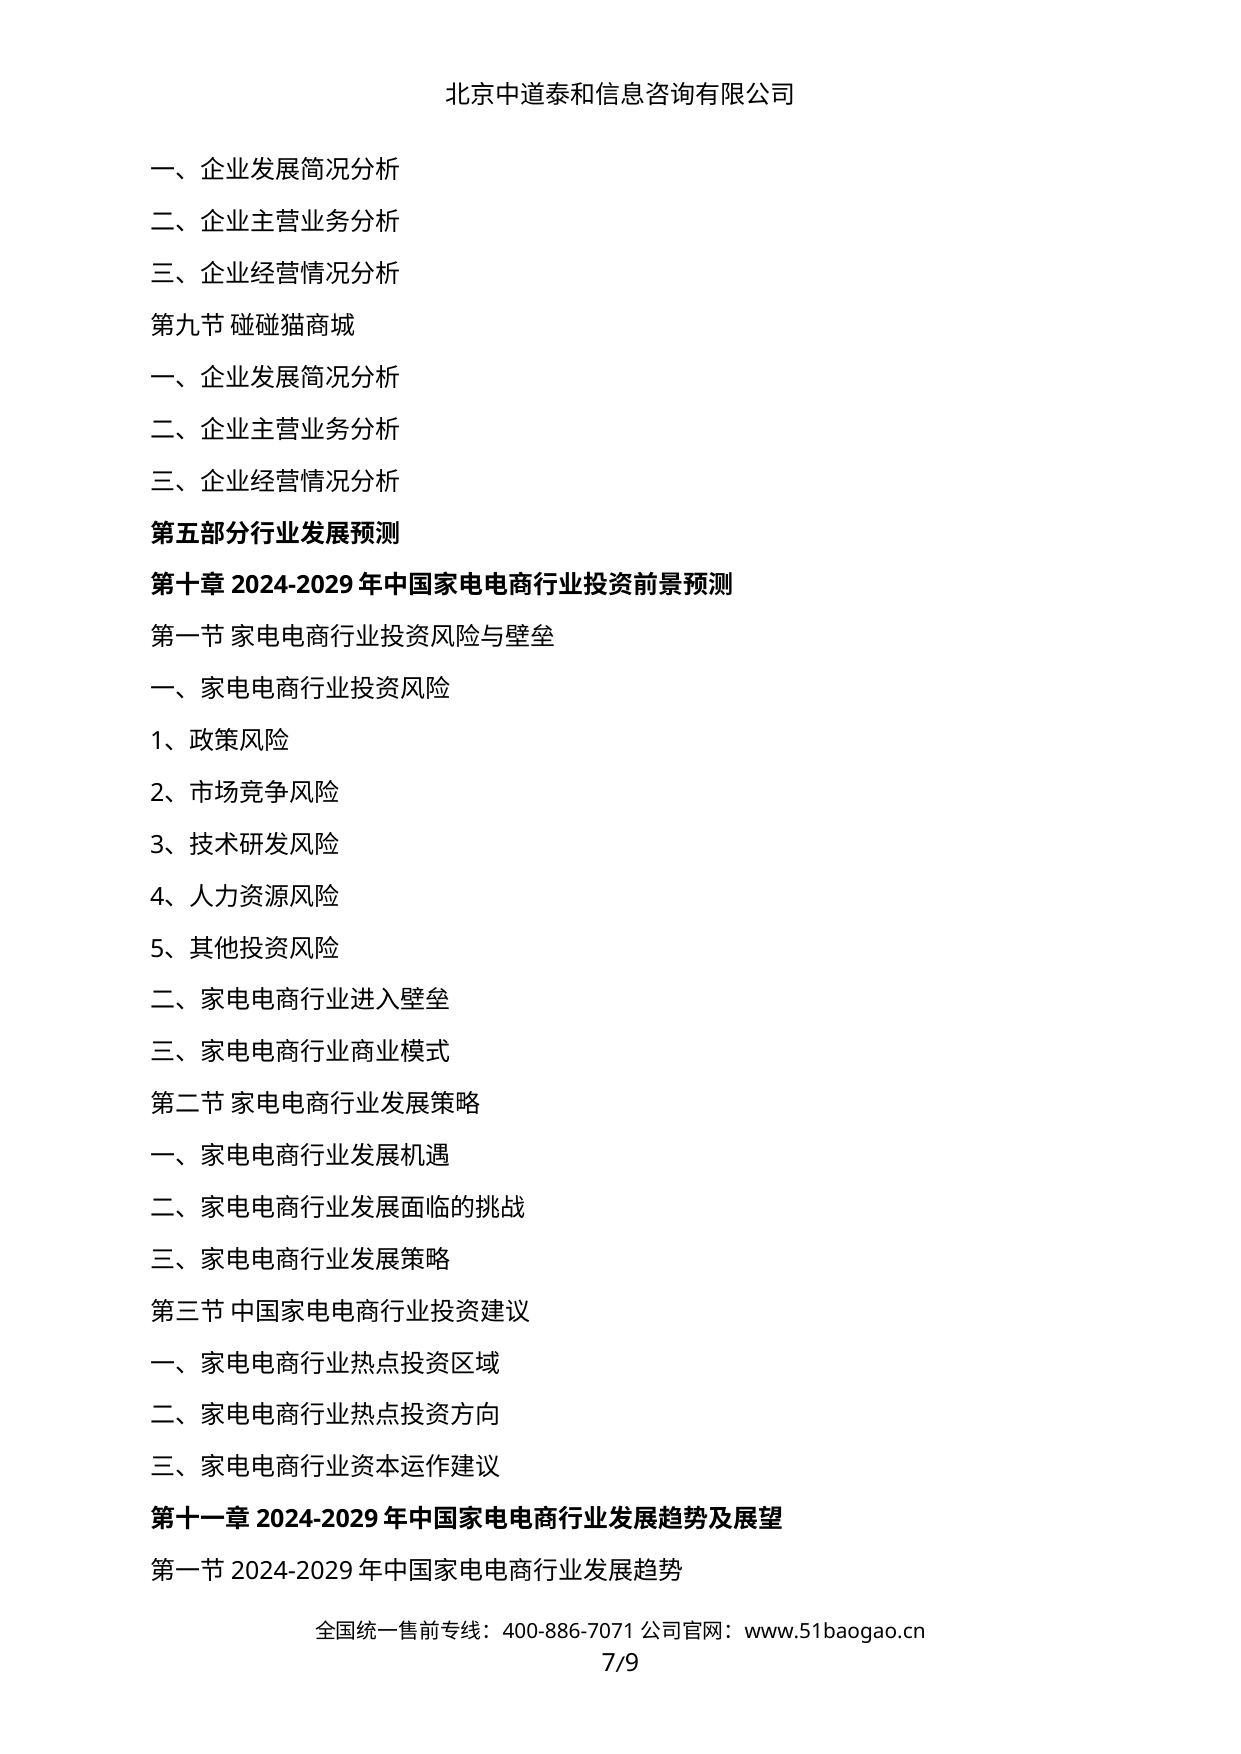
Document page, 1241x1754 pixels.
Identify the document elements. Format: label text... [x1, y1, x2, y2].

text 三、企业经营情况分析 [150, 461, 1090, 497]
text 一、家电电商行业热点投资区域 [150, 1343, 1090, 1379]
text 三、企业经营情况分析 [150, 254, 1090, 290]
text 一、企业发展简况分析 [150, 357, 1090, 394]
text 第九节 碰碰猫商城 [150, 306, 1090, 342]
text 1、政策风险 [150, 721, 1090, 757]
text 二、企业主营业务分析 [150, 202, 1090, 238]
text 3、技术研发风险 [150, 824, 1090, 861]
text 第十一章 2024-2029年中国家电电商行业发展趋势及展望 [150, 1499, 1090, 1535]
text 三、家电电商行业发展策略 [150, 1239, 1090, 1276]
text 第十章 2024-2029年中国家电电商行业投资前景预测 [150, 565, 1090, 601]
text 2、市场竞争风险 [150, 772, 1090, 809]
text 第一节 家电电商行业投资风险与壁垒 [150, 617, 1090, 653]
text 二、家电电商行业发展面临的挑战 [150, 1187, 1090, 1224]
text 5、其他投资风险 [150, 928, 1090, 964]
text 三、家电电商行业商业模式 [150, 1032, 1090, 1068]
text 第二节 家电电商行业发展策略 [150, 1084, 1090, 1120]
text 二、家电电商行业热点投资方向 [150, 1395, 1090, 1431]
text 二、家电电商行业进入壁垒 [150, 980, 1090, 1016]
text 二、企业主营业务分析 [150, 409, 1090, 446]
text 一、企业发展简况分析 [150, 150, 1090, 186]
text 三、家电电商行业资本运作建议 [150, 1447, 1090, 1483]
text 第五部分行业发展预测 [150, 513, 1090, 549]
text 4、人力资源风险 [150, 876, 1090, 912]
text 第三节 中国家电电商行业投资建议 [150, 1291, 1090, 1327]
text 一、家电电商行业投资风险 [150, 669, 1090, 705]
text 一、家电电商行业发展机遇 [150, 1136, 1090, 1172]
text 第一节 2024-2029年中国家电电商行业发展趋势 [150, 1551, 1090, 1587]
